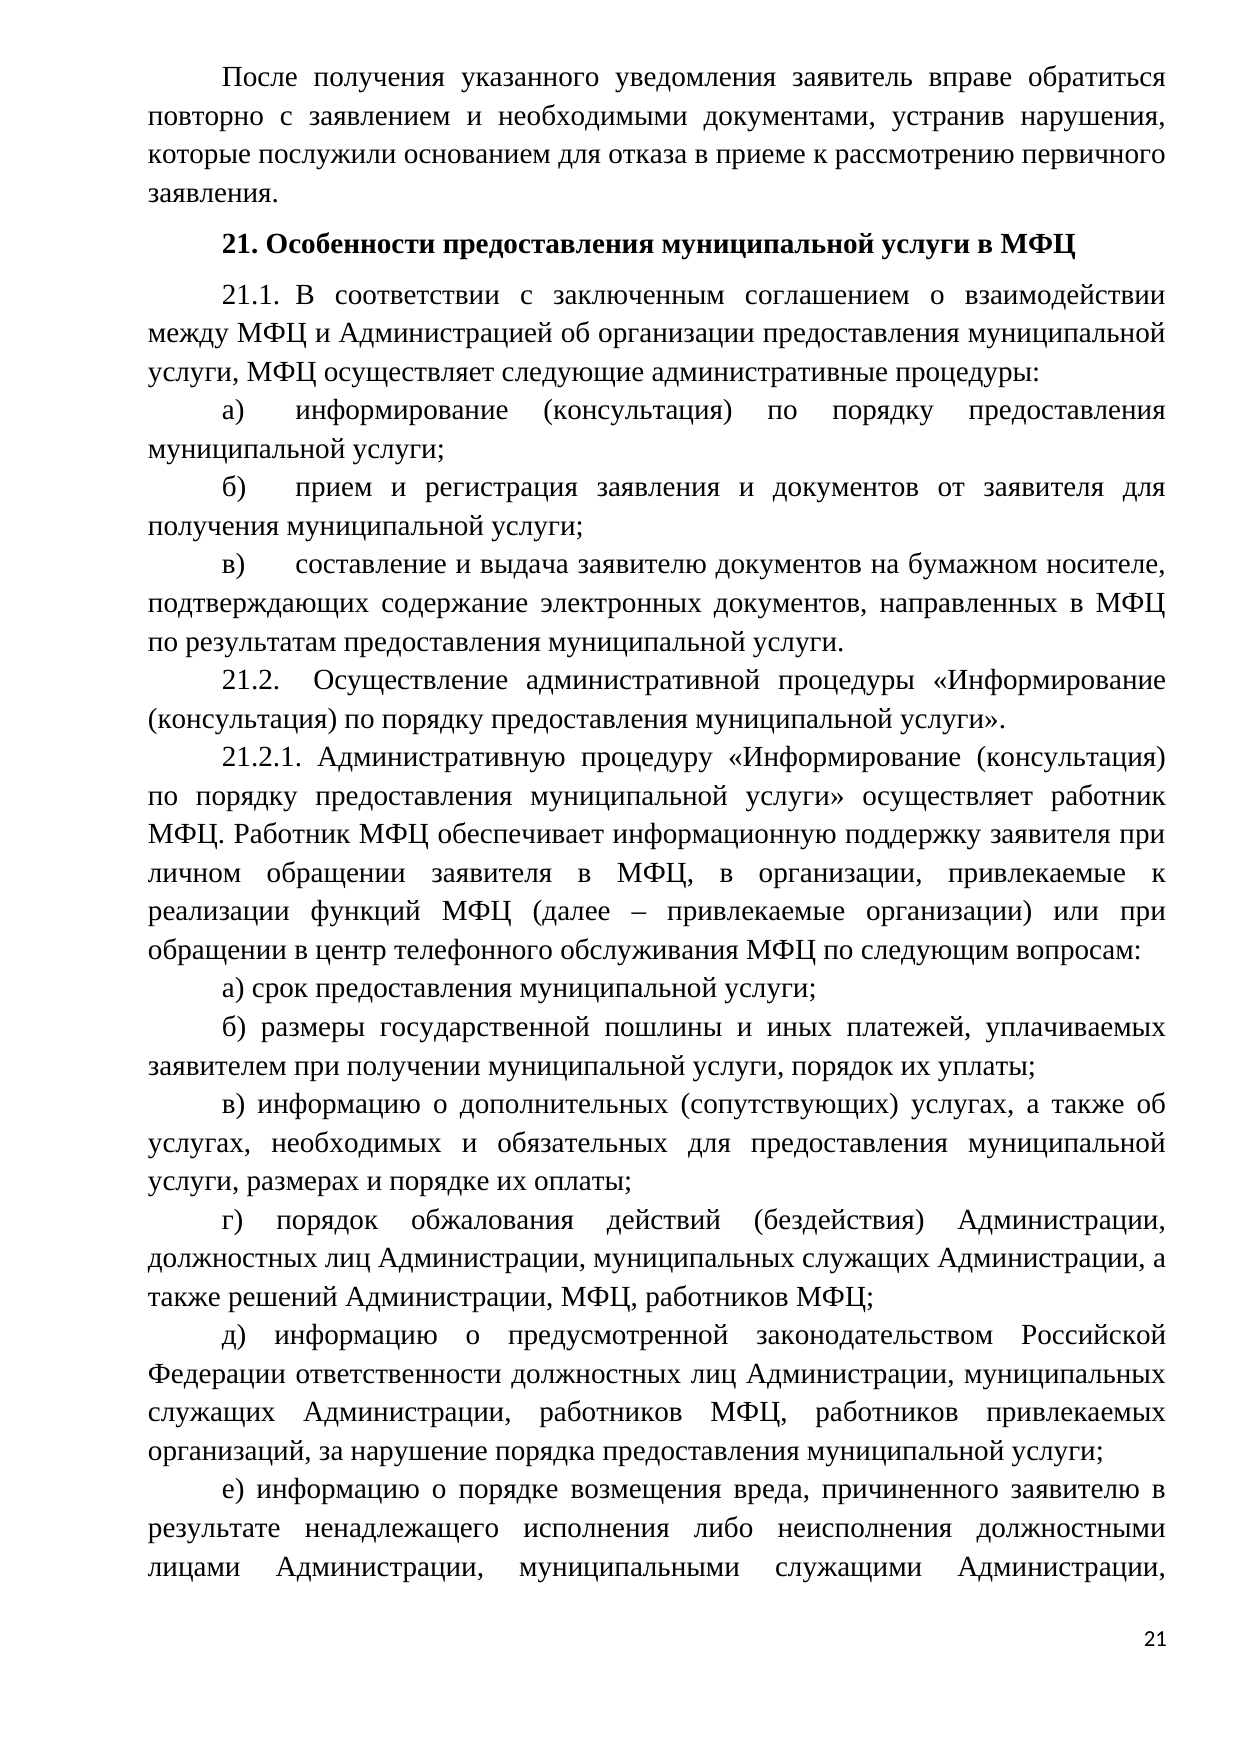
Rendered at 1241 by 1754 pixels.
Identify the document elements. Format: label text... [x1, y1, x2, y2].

text б) прием и регистрация заявления и документов от заявителя для получения муниципальной услуги; [148, 469, 1167, 542]
text 21.2.1. Административную процедуру «Информирование (консультация) по порядку предоставления муниципальной услуги» осуществляет работник МФЦ. Работник МФЦ обеспечивает информационную поддержку заявителя при личном обращении заявителя в МФЦ, в организации, привлекаемые к реализации функций МФЦ (далее – привлекаемые организации) или при обращении в центр телефонного обслуживания МФЦ по следующим вопросам: [148, 739, 1167, 966]
text После получения указанного уведомления заявитель вправе обратиться повторно с заявлением и необходимыми документами, устранив нарушения, которые послужили основанием для отказа в приеме к рассмотрению первичного заявления. [148, 59, 1167, 208]
text а) информирование (консультация) по порядку предоставления муниципальной услуги; [148, 392, 1167, 464]
text 21.2. Осуществление административной процедуры «Информирование (консультация) по порядку предоставления муниципальной услуги». [148, 662, 1167, 734]
text в) составление и выдача заявителю документов на бумажном носителе, подтверждающих содержание электронных документов, направленных в МФЦ по результатам предоставления муниципальной услуги. [148, 547, 1167, 657]
text в) информацию о дополнительных (сопутствующих) услугах, а также об услугах, необходимых и обязательных для предоставления муниципальной услуги, размерах и порядке их оплаты; [148, 1086, 1167, 1197]
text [148, 1472, 1167, 1582]
text д) информацию о предусмотренной законодательством Российской Федерации ответственности должностных лиц Администрации, муниципальных служащих Администрации, работников МФЦ, работников привлекаемых организаций, за нарушение порядка предоставления муниципальной услуги; [148, 1317, 1167, 1467]
list а) срок предоставления муниципальной услуги; [148, 971, 1167, 1004]
list б) размеры государственной пошлины и иных платежей, уплачиваемых заявителем при получении муниципальной услуги, порядок их уплаты; [148, 1009, 1167, 1081]
text 21.1. В соответствии с заключенным соглашением о взаимодействии между МФЦ и Администрацией об организации предоставления муниципальной услуги, МФЦ осуществляет следующие административные процедуры: [148, 277, 1167, 387]
text г) порядок обжалования действий (бездействия) Администрации, должностных лиц Администрации, муниципальных служащих Администрации, а также решений Администрации, МФЦ, работников МФЦ; [148, 1202, 1167, 1312]
text 21. Особенности предоставления муниципальной услуги в МФЦ [148, 226, 1167, 259]
